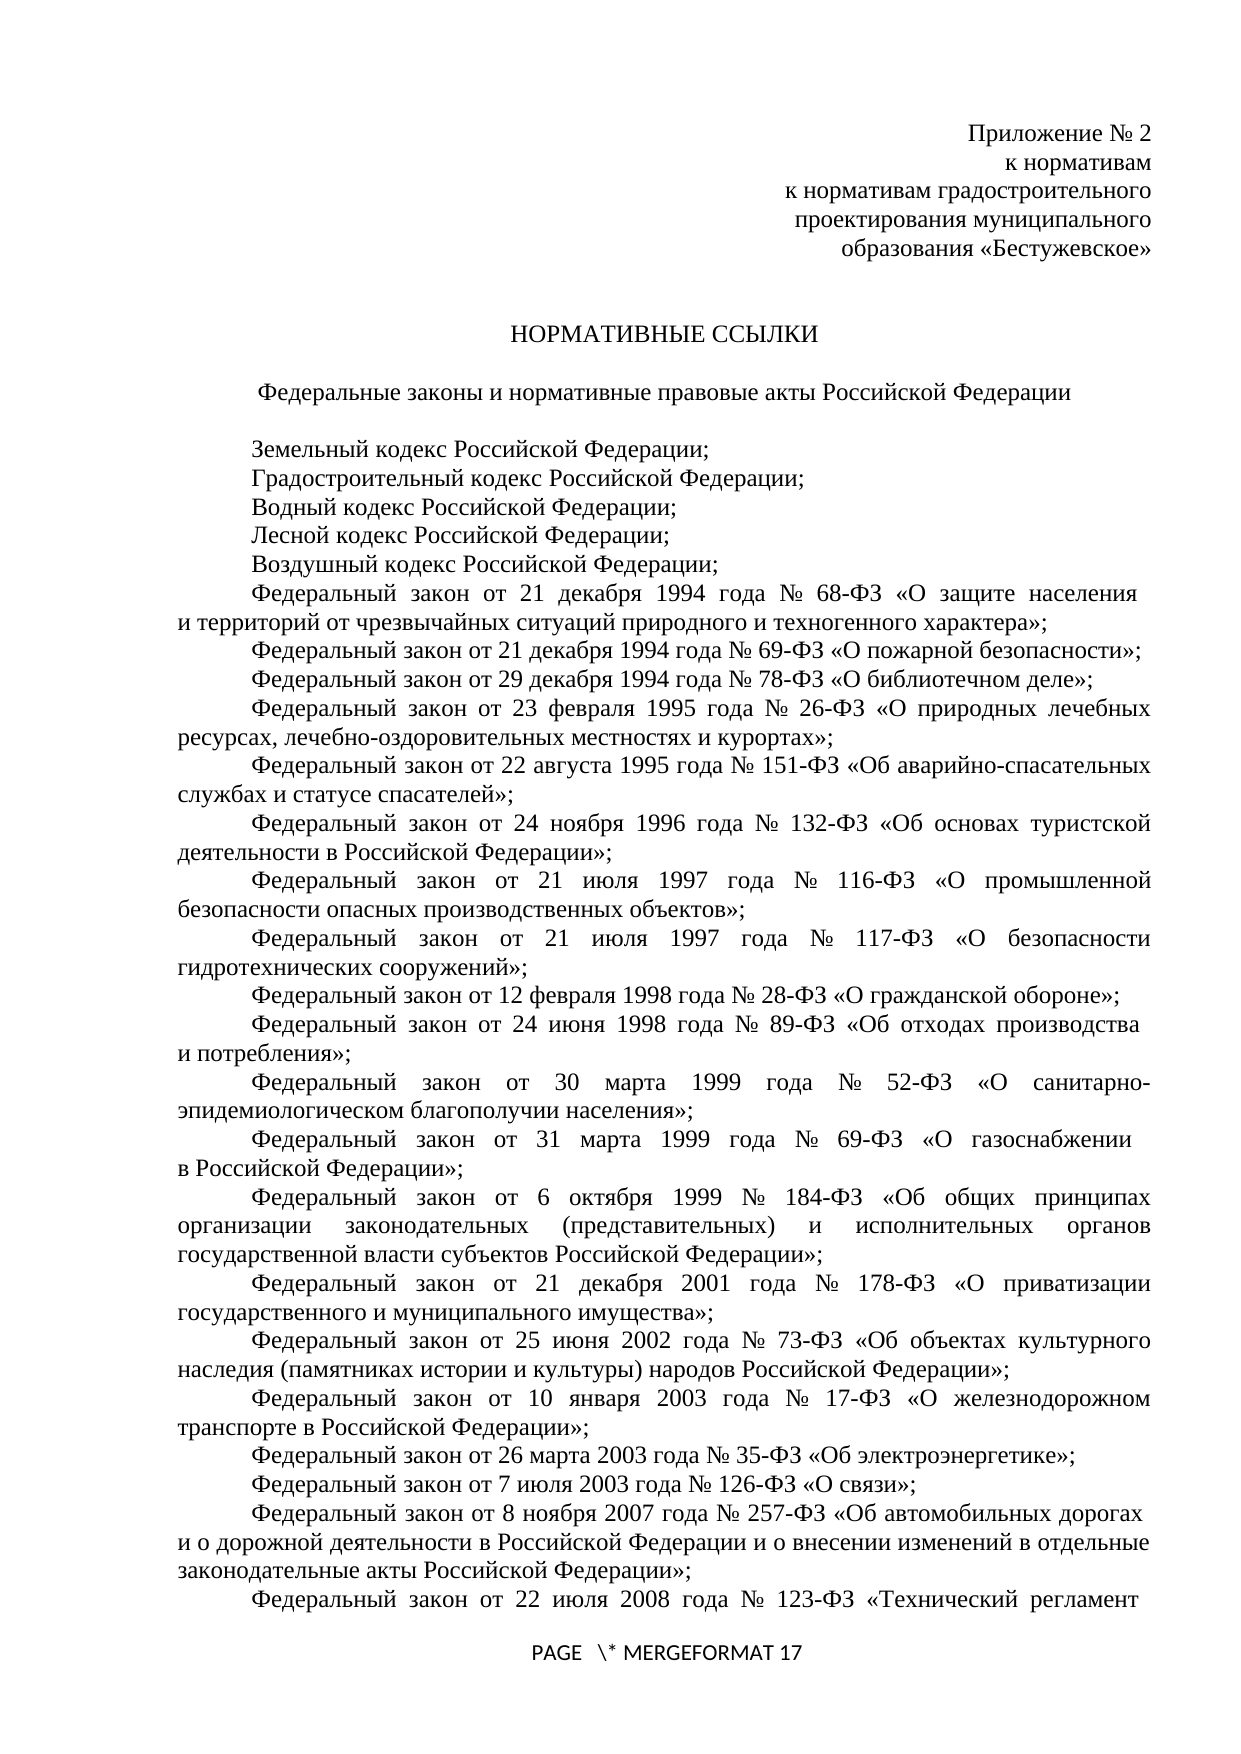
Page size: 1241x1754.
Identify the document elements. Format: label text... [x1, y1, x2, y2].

text Федеральный закон от 21 декабря 2001 года № 178-ФЗ «О приватизации государственного и муниципального имущества»; [177, 1268, 1152, 1326]
text Федеральный закон от 21 июля 1997 года № 117-ФЗ «О безопасности гидротехнических сооружений»; [177, 923, 1152, 981]
text Федеральный закон от 25 июня 2002 года № 73-ФЗ «Об объектах культурного наследия (памятниках истории и культуры) народов Российской Федерации»; [177, 1326, 1152, 1383]
text Федеральный закон от 7 июля 2003 года № 126-ФЗ «О связи»; [177, 1469, 1152, 1498]
text Федеральный закон от 23 февраля 1995 года № 26-ФЗ «О природных лечебных ресурсах, лечебно-оздоровительных местностях и курортах»; [177, 693, 1152, 751]
text Федеральный закон от 26 марта 2003 года № 35-ФЗ «Об электроэнергетике»; [177, 1441, 1152, 1469]
text Федеральный закон от 30 марта 1999 года № 52-ФЗ «О санитарно-эпидемиологическом благополучии населения»; [177, 1067, 1152, 1124]
text Федеральный закон от 10 января 2003 года № 17-ФЗ «О железнодорожном транспорте в Российской Федерации»; [177, 1383, 1152, 1441]
text НОРМАТИВНЫЕ ССЫЛКИ [177, 319, 1152, 348]
text Федеральный закон от 21 декабря 1994 года № 69-ФЗ «О пожарной безопасности»; [177, 636, 1152, 664]
text Градостроительный кодекс Российской Федерации; [177, 463, 1152, 492]
text Федеральный закон от 31 марта 1999 года № 69-ФЗ «О газоснабжении в Российской Федерации»; [177, 1124, 1152, 1182]
text Федеральный закон от 21 июля 1997 года № 116-ФЗ «О промышленной безопасности опасных производственных объектов»; [177, 866, 1152, 923]
text Федеральный закон от 8 ноября 2007 года № 257-ФЗ «Об автомобильных дорогах и о дорожной деятельности в Российской Федерации и о внесении изменений в отдельные законодательные акты Российской Федерации»; [177, 1498, 1152, 1584]
text образования «Бестужевское» [177, 233, 1152, 262]
text Федеральный закон от 12 февраля 1998 года № 28-ФЗ «О гражданской обороне»; [177, 981, 1152, 1009]
text Федеральные законы и нормативные правовые акты Российской Федерации [177, 377, 1152, 406]
text Федеральный закон от 29 декабря 1994 года № 78-ФЗ «О библиотечном деле»; [177, 664, 1152, 693]
text Земельный кодекс Российской Федерации; [177, 434, 1152, 463]
text к нормативам [177, 147, 1152, 176]
text Воздушный кодекс Российской Федерации; [177, 549, 1152, 578]
text Приложение № 2 [177, 118, 1152, 147]
text Федеральный закон от 24 ноября 1996 года № 132-ФЗ «Об основах туристской деятельности в Российской Федерации»; [177, 808, 1152, 866]
text Федеральный закон от 22 августа 1995 года № 151-ФЗ «Об аварийно-спасательных службах и статусе спасателей»; [177, 751, 1152, 808]
text Водный кодекс Российской Федерации; [177, 492, 1152, 521]
text Федеральный закон от 21 декабря 1994 года № 68-ФЗ «О защите населения и территорий от чрезвычайных ситуаций природного и техногенного характера»; [177, 578, 1152, 636]
text к нормативам градостроительного [177, 176, 1152, 204]
text Лесной кодекс Российской Федерации; [177, 521, 1152, 549]
text Федеральный закон от 6 октября 1999 № 184-ФЗ «Об общих принципах организации законодательных (представительных) и исполнительных органов государственной власти субъектов Российской Федерации»; [177, 1182, 1152, 1268]
text Федеральный закон от 24 июня 1998 года № 89-ФЗ «Об отходах производства и потребления»; [177, 1009, 1152, 1067]
text проектирования муниципального [177, 204, 1152, 233]
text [177, 1584, 1152, 1613]
